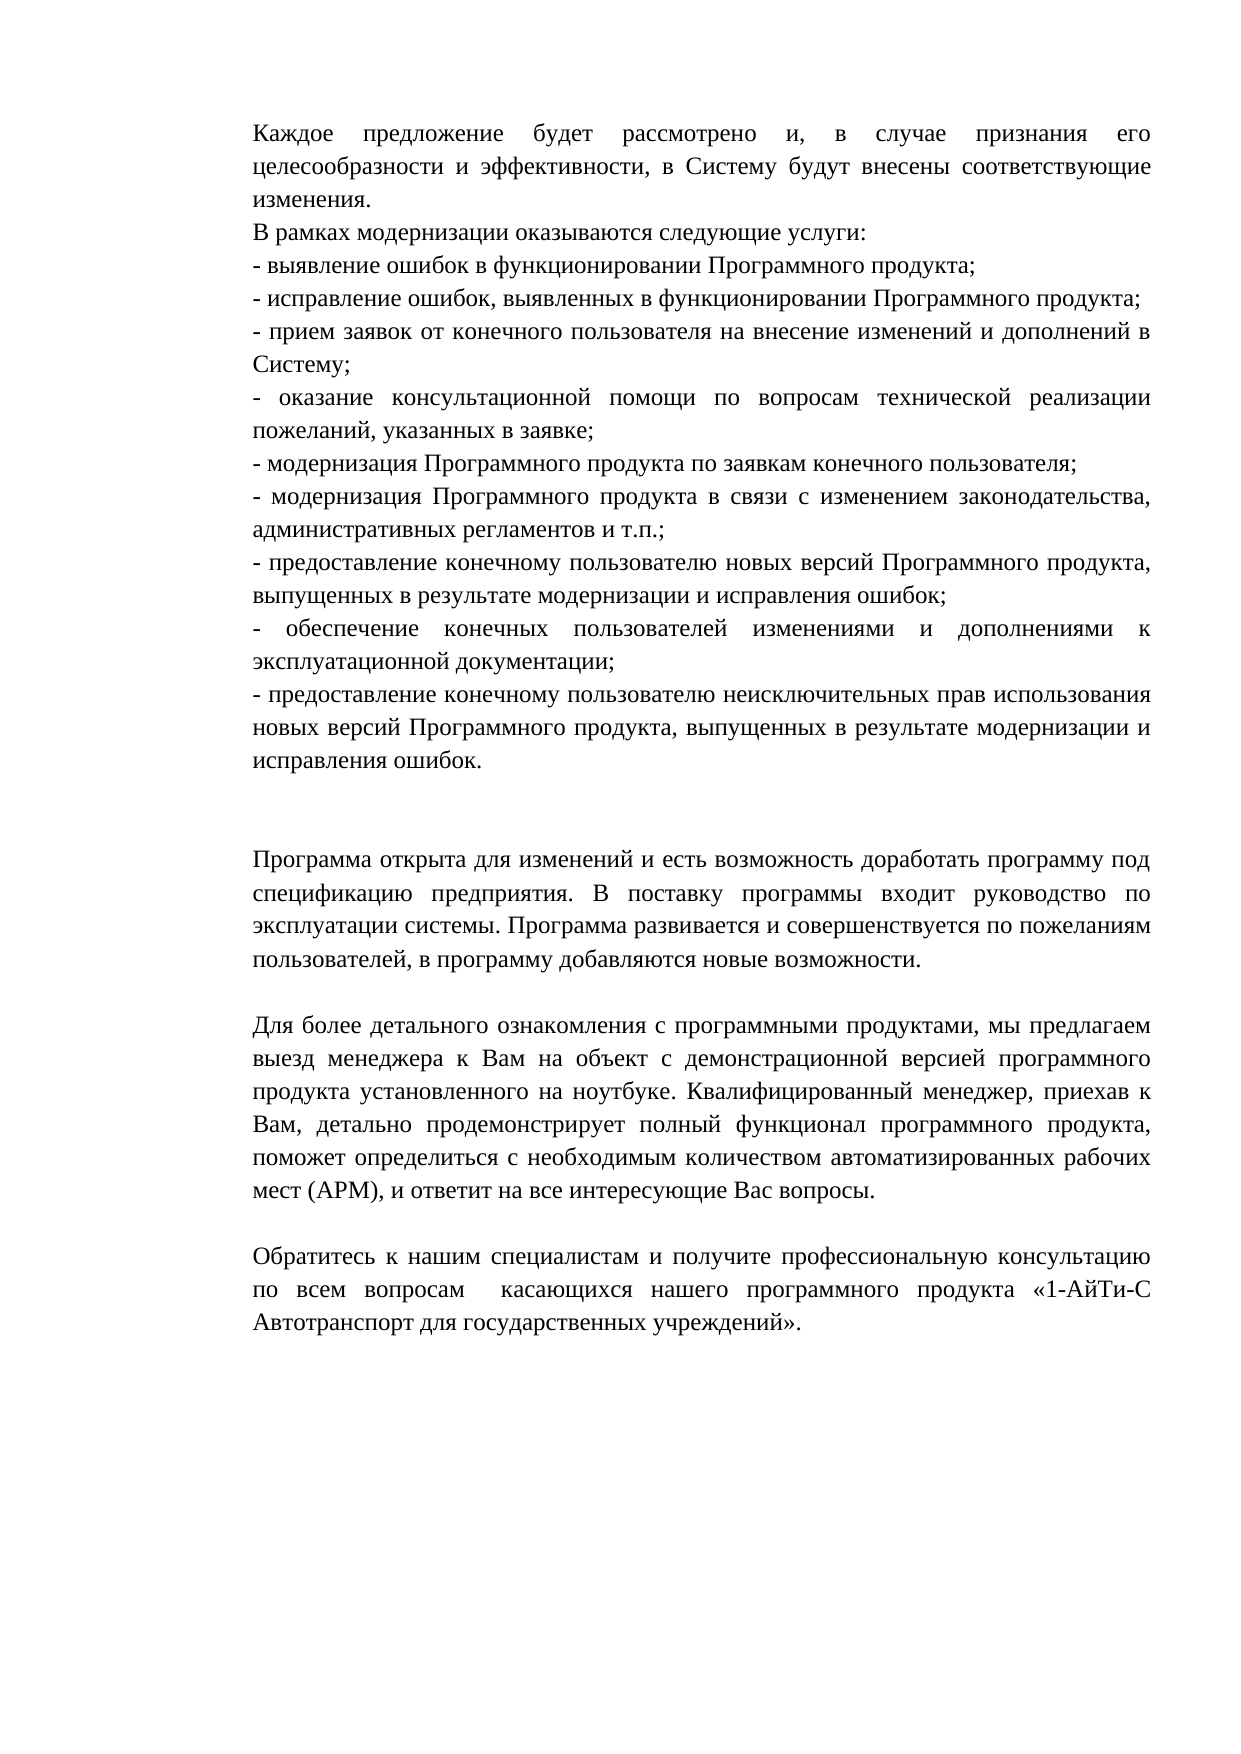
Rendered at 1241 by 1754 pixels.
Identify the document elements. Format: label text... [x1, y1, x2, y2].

list Каждое предложение будет рассмотрено и, в случае признания его целесообразности и эффективности, в Систему будут внесены соответствующие изменения. [252, 118, 1152, 213]
list Программа открыта для изменений и есть возможность доработать программу под спецификацию предприятия. В поставку программы входит руководство по эксплуатации системы. Программа развивается и совершенствуется по пожеланиям пользователей, в программу добавляются новые возможности. [252, 844, 1152, 972]
list - обеспечение конечных пользователей изменениями и дополнениями к эксплуатационной документации; [252, 613, 1152, 675]
list - предоставление конечному пользователю новых версий Программного продукта, выпущенных в результате модернизации и исправления ошибок; [252, 547, 1152, 609]
list - модернизация Программного продукта в связи с изменением законодательства, административных регламентов и т.п.; [252, 481, 1152, 543]
list - предоставление конечному пользователю неисключительных прав использования новых версий Программного продукта, выпущенных в результате модернизации и исправления ошибок. [252, 679, 1152, 774]
list Для более детального ознакомления с программными продуктами, мы предлагаем выезд менеджера к Вам на объект с демонстрационной версией программного продукта установленного на ноутбуке. Квалифицированный менеджер, приехав к Вам, детально продемонстрирует полный функционал программного продукта, поможет определиться с необходимым количеством автоматизированных рабочих мест (АРМ), и ответит на все интересующие Вас вопросы. [252, 1010, 1152, 1203]
list В рамках модернизации оказываются следующие услуги: [252, 217, 1152, 246]
list - исправление ошибок, выявленных в функционировании Программного продукта; [252, 283, 1152, 312]
list - модернизация Программного продукта по заявкам конечного пользователя; [252, 448, 1152, 477]
list Обратитесь к нашим специалистам и получите профессиональную консультацию по всем вопросам касающихся нашего программного продукта «1-АйТи-С Автотранспорт для государственных учреждений». [252, 1241, 1152, 1336]
list - прием заявок от конечного пользователя на внесение изменений и дополнений в Систему; [252, 316, 1152, 378]
list - выявление ошибок в функционировании Программного продукта; [252, 250, 1152, 279]
list - оказание консультационной помощи по вопросам технической реализации пожеланий, указанных в заявке; [252, 382, 1152, 444]
